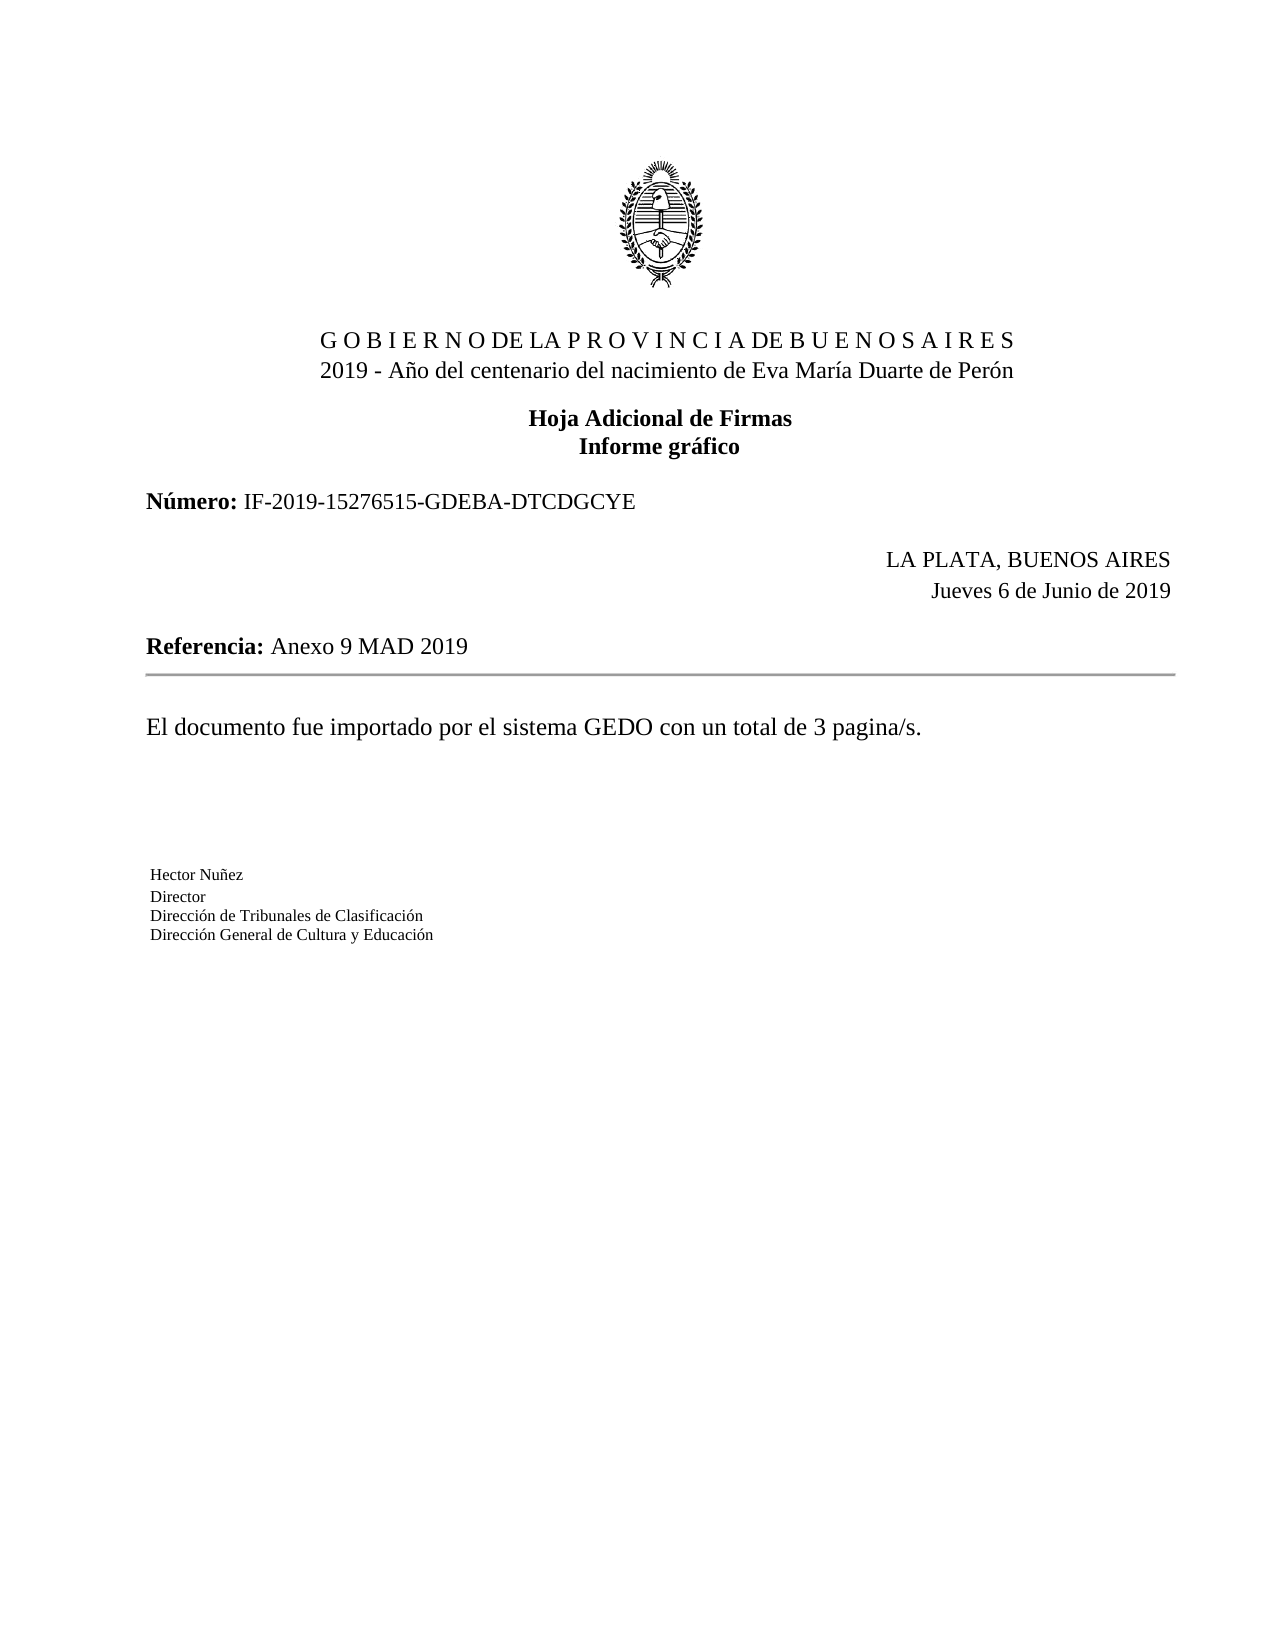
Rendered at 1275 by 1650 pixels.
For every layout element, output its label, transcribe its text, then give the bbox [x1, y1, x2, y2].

picture [566, 131, 754, 326]
text G O B I E R N O DE LA P R O V I N C I A DE B U E N O S A I R E S 2019 - Año del centenario del nacimiento de Eva María Duarte de Perón [306, 326, 1014, 383]
text Número: IF-2019-15276515-GDEBA-DTCDGCYE [146, 487, 1171, 514]
text Referencia: Anexo 9 MAD 2019 [146, 632, 1171, 660]
text Hector Nuñez [150, 865, 1171, 884]
text El documento fue importado por el sistema GEDO con un total de 3 pagina/s. [146, 712, 1171, 741]
text Informe gráfico [146, 432, 1173, 459]
text Jueves 6 de Junio de 2019 [146, 577, 1171, 604]
text Dirección de Tribunales de Clasificación [150, 906, 1171, 925]
text Hoja Adicional de Firmas [146, 404, 1175, 432]
text Director [150, 887, 1171, 906]
text Dirección General de Cultura y Educación [150, 925, 1171, 944]
picture [143, 671, 1178, 679]
text LA PLATA, BUENOS AIRES [146, 546, 1171, 572]
